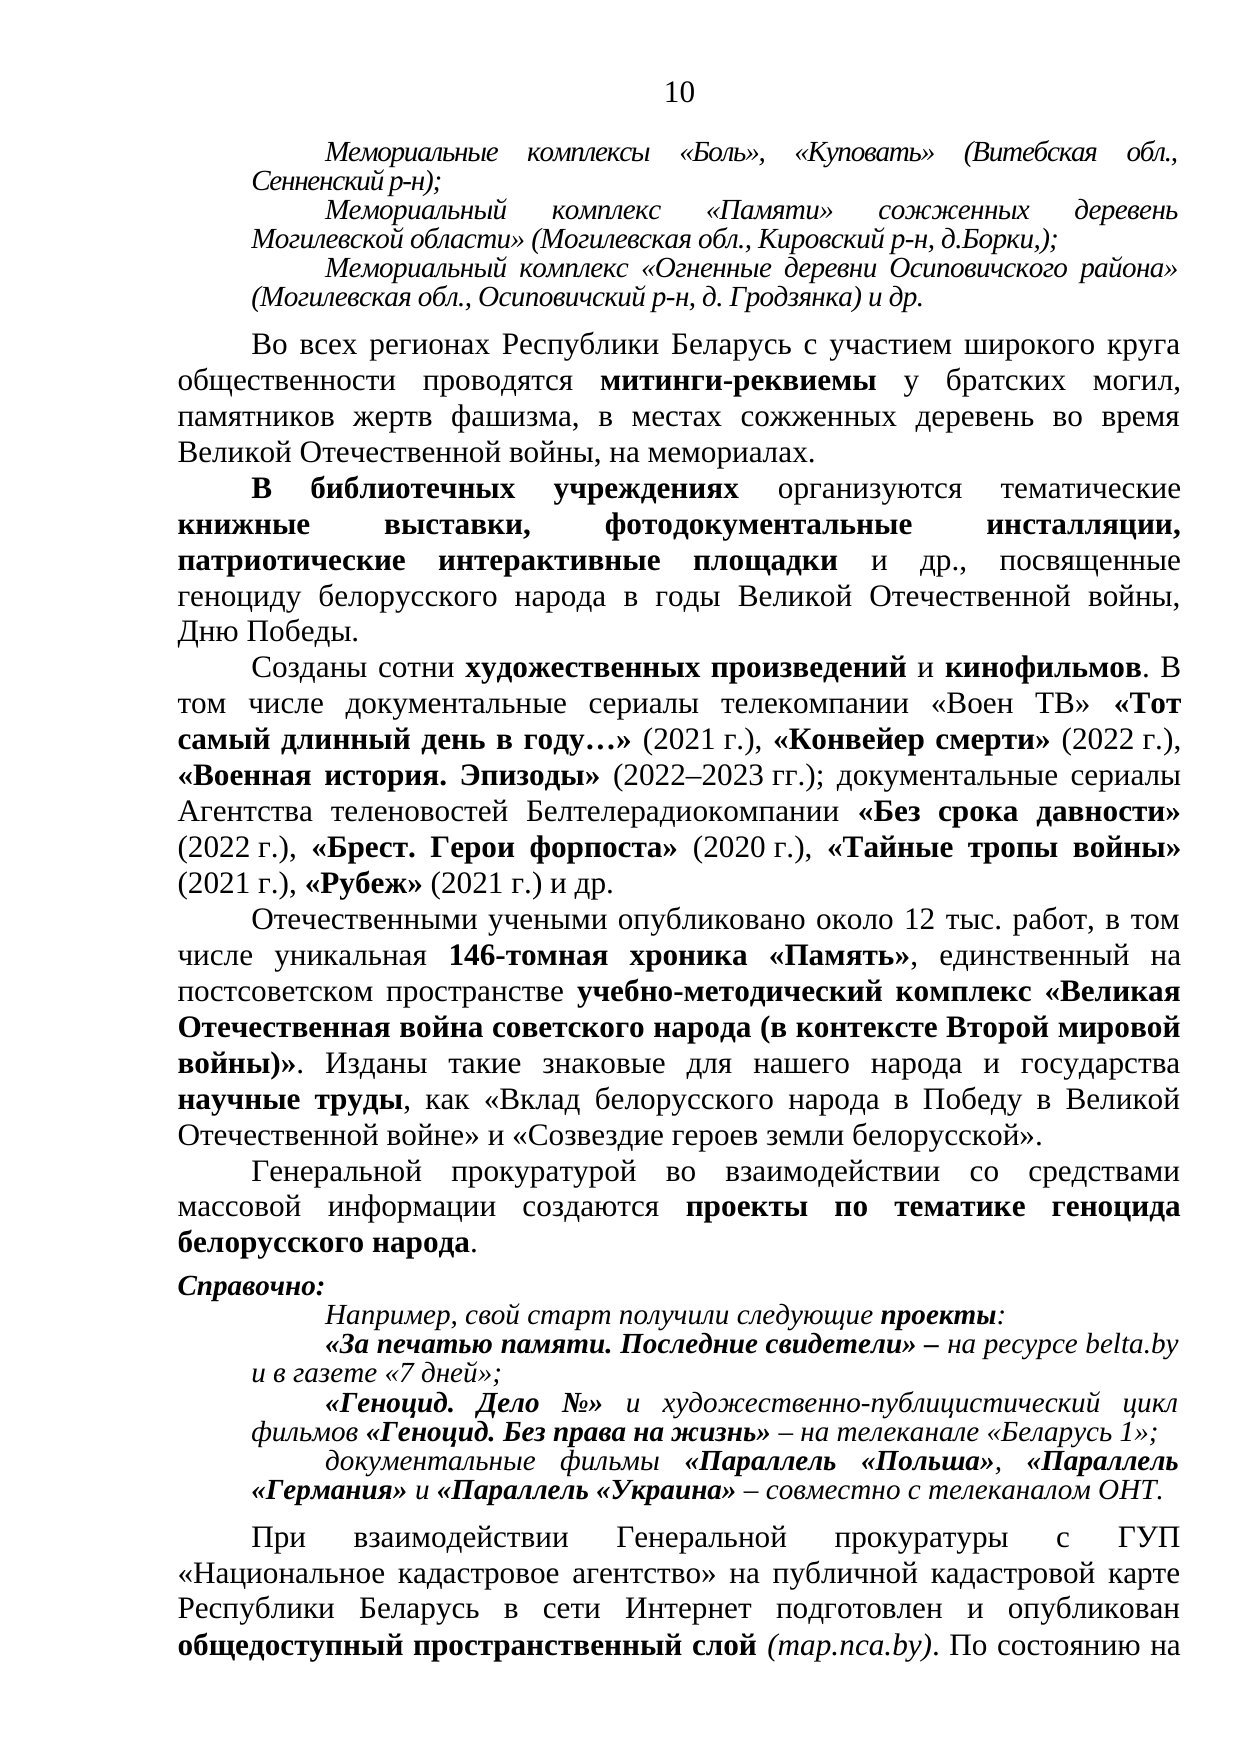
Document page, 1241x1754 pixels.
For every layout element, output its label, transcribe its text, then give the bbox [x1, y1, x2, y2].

text документальные фильмы «Параллель «Польша», «Параллель «Германия» и «Параллель «Украина» – совместно с телеканалом ОНТ. [251, 1447, 1181, 1505]
text Мемориальный комплекс «Памяти» сожженных деревень Могилевской области» (Могилевская обл., Кировский р-н, д.Борки,); [251, 196, 1181, 254]
text Мемориальный комплекс «Огненные деревни Осиповичского района» (Могилевская обл., Осиповичский р-н, д. Гродзянка) и др. [251, 254, 1181, 313]
text Созданы сотни художественных произведений и кинофильмов. В том числе документальные сериалы телекомпании «Воен ТВ» «Тот самый длинный день в году…» (2021 г.), «Конвейер смерти» (2022 г.), «Военная история. Эпизоды» (2022–2023 гг.); документальные сериалы Агентства теленовостей Белтелерадиокомпании «Без срока давности» (2022 г.), «Брест. Герои форпоста» (2020 г.), «Тайные тропы войны» (2021 г.), «Рубеж» (2021 г.) и др. [177, 649, 1181, 900]
text «Геноцид. Дело №» и художественно-публицистический цикл фильмов «Геноцид. Без права на жизнь» – на телеканале «Беларусь 1»; [251, 1389, 1181, 1447]
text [177, 1518, 1181, 1662]
text Справочно: [177, 1272, 1181, 1301]
text Мемориальные комплексы «Боль», «Куповать» (Витебская обл., Сенненский р-н); [251, 138, 1181, 196]
text Например, свой старт получили следующие проекты: [251, 1301, 1181, 1330]
text «За печатью памяти. Последние свидетели» – на ресурсе belta.by и в газете «7 дней»; [251, 1330, 1181, 1389]
text Отечественными учеными опубликовано около 12 тыс. работ, в том числе уникальная 146-томная хроника «Память», единственный на постсоветском пространстве учебно-методический комплекс «Великая Отечественная война советского народа (в контексте Второй мировой войны)». Изданы такие знаковые для нашего народа и государства научные труды, как «Вклад белорусского народа в Победу в Великой Отечественной войне» и «Созвездие героев земли белорусской». [177, 900, 1181, 1152]
text Генеральной прокуратурой во взаимодействии со средствами массовой информации создаются проекты по тематике геноцида белорусского народа. [177, 1152, 1181, 1259]
text В библиотечных учреждениях организуются тематические книжные выставки, фотодокументальные инсталляции, патриотические интерактивные площадки и др., посвященные геноциду белорусского народа в годы Великой Отечественной войны, Дню Победы. [177, 469, 1181, 649]
text Во всех регионах Республики Беларусь с участием широкого круга общественности проводятся митинги-реквиемы у братских могил, памятников жертв фашизма, в местах сожженных деревень во время Великой Отечественной войны, на мемориалах. [177, 325, 1181, 469]
